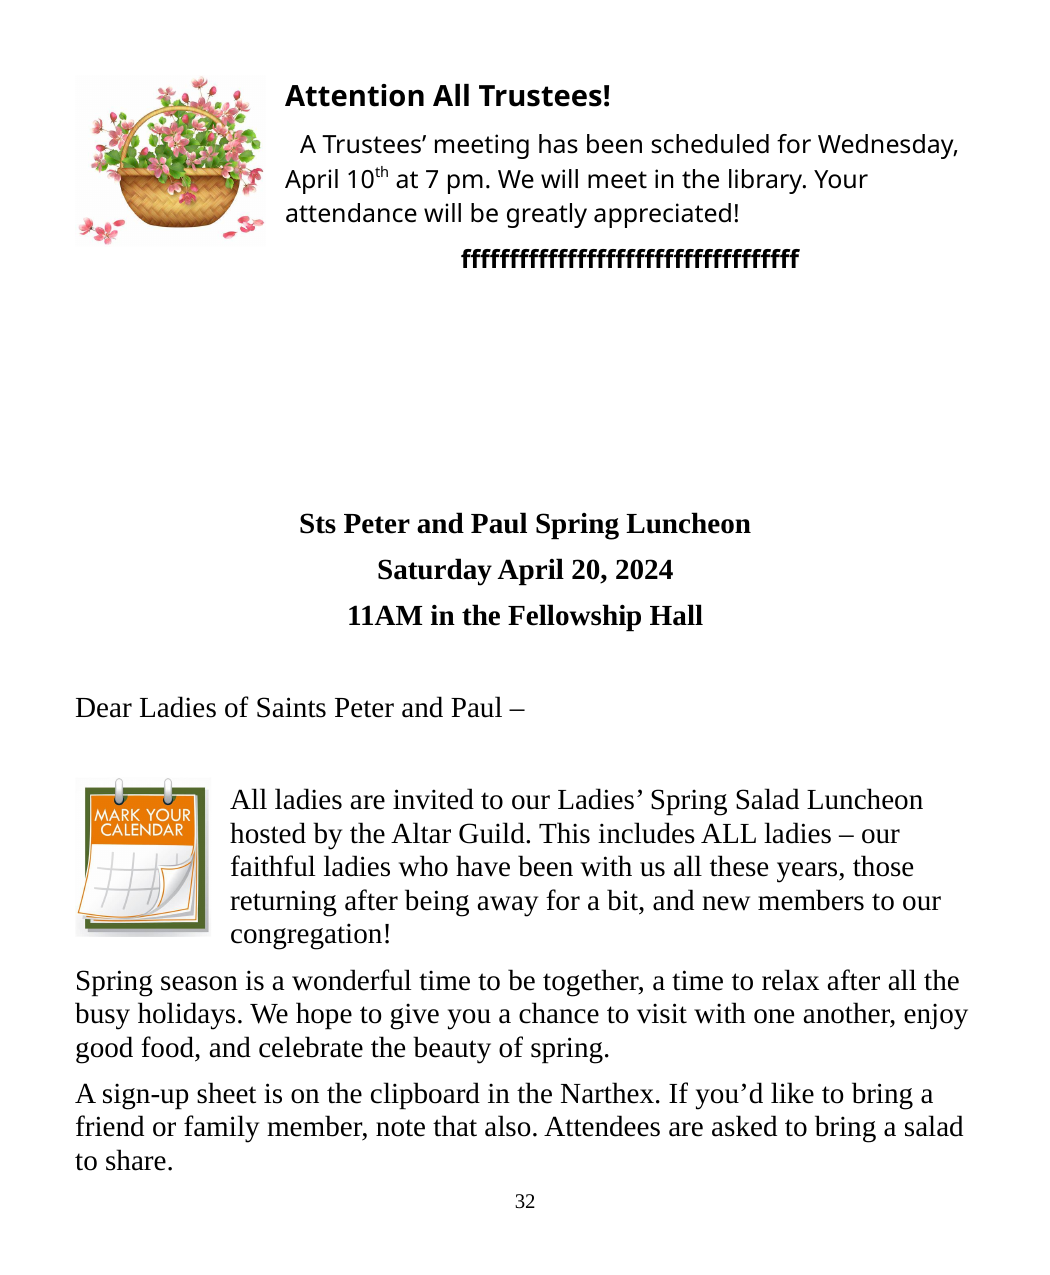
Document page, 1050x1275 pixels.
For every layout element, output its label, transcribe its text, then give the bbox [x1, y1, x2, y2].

picture [75, 75, 267, 247]
text Sts Peter and Paul Spring Luncheon [75, 506, 975, 540]
text 11AM in the Fellowship Hall [75, 598, 975, 632]
text Spring season is a wonderful time to be together, a time to relax after all the busy holidays. We hope to give you a chance to visit with one another, enjoy good food, and celebrate the beauty of spring. [75, 963, 975, 1063]
text A sign-up sheet is on the clipboard in the Narthex. If you’d like to bring a friend or family member, note that also. Attendees are asked to bring a salad to share. [75, 1076, 975, 1176]
text Dear Ladies of Saints Peter and Paul – [75, 690, 975, 724]
text All ladies are invited to our Ladies’ Spring Salad Luncheon hosted by the Altar Guild. This includes ALL ladies – our faithful ladies who have been with us all these years, those returning after being away for a bit, and new members to our congregation! [75, 782, 975, 950]
text Saturday April 20, 2024 [75, 552, 975, 586]
text Attention All Trustees! [267, 75, 975, 115]
text fffffffffffffffffffffffffffffffffff [75, 242, 975, 276]
picture [75, 777, 212, 937]
text A Trustees’ meeting has been scheduled for Wednesday, April 10th at 7 pm. We will meet in the library. Your attendance will be greatly appreciated! [267, 127, 975, 229]
